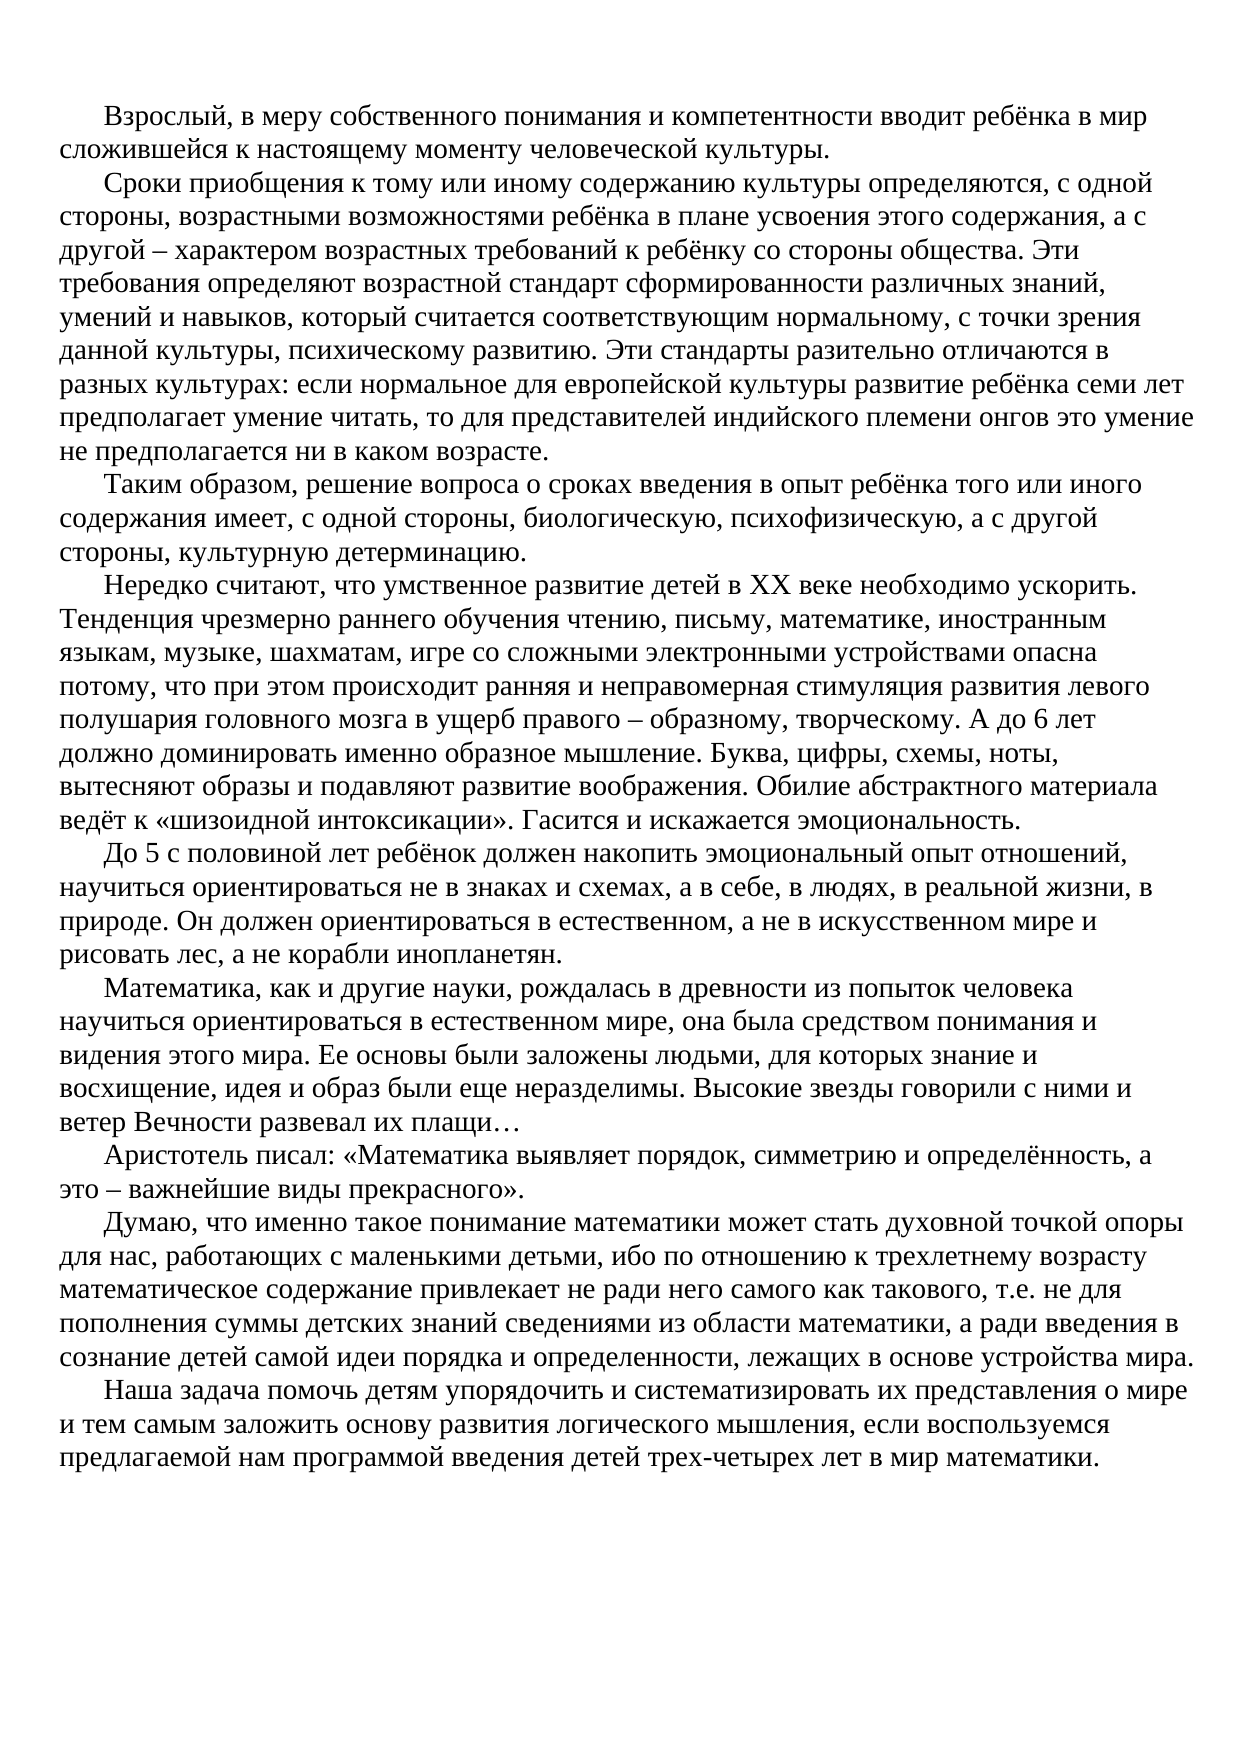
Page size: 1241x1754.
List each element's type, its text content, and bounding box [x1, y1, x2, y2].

text Наша задача помочь детям упорядочить и систематизировать их представления о мире и тем самым заложить основу развития логического мышления, если воспользуемся предлагаемой нам программой введения детей трех-четырех лет в мир математики. [59, 1372, 1196, 1473]
text Сроки приобщения к тому или иному содержанию культуры определяются, с одной стороны, возрастными возможностями ребёнка в плане усвоения этого содержания, а с другой – характером возрастных требований к ребёнку со стороны общества. Эти требования определяют возрастной стандарт сформированности различных знаний, умений и навыков, который считается соответствующим нормальному, с точки зрения данной культуры, психическому развитию. Эти стандарты разительно отличаются в разных культурах: если нормальное для европейской культуры развитие ребёнка семи лет предполагает умение читать, то для представителей индийского племени онгов это умение не предполагается ни в каком возрасте. [59, 165, 1196, 467]
text Нередко считают, что умственное развитие детей в XX веке необходимо ускорить. Тенденция чрезмерно раннего обучения чтению, письму, математике, иностранным языкам, музыке, шахматам, игре со сложными электронными устройствами опасна потому, что при этом происходит ранняя и неправомерная стимуляция развития левого полушария головного мозга в ущерб правого – образному, творческому. А до 6 лет должно доминировать именно образное мышление. Буква, цифры, схемы, ноты, вытесняют образы и подавляют развитие воображения. Обилие абстрактного материала ведёт к «шизоидной интоксикации». Гасится и искажается эмоциональность. [59, 567, 1196, 836]
text Аристотель писал: «Математика выявляет порядок, симметрию и определённость, а это – важнейшие виды прекрасного». [59, 1137, 1196, 1204]
text До 5 с половиной лет ребёнок должен накопить эмоциональный опыт отношений, научиться ориентироваться не в знаках и схемах, а в себе, в людях, в реальной жизни, в природе. Он должен ориентироваться в естественном, а не в искусственном мире и рисовать лес, а не корабли инопланетян. [59, 836, 1196, 970]
text Математика, как и другие науки, рождалась в древности из попыток человека научиться ориентироваться в естественном мире, она была средством понимания и видения этого мира. Ее основы были заложены людьми, для которых знание и восхищение, идея и образ были еще неразделимы. Высокие звезды говорили с ними и ветер Вечности развевал их плащи… [59, 970, 1196, 1137]
text Таким образом, решение вопроса о сроках введения в опыт ребёнка того или иного содержания имеет, с одной стороны, биологическую, психофизическую, а с другой стороны, культурную детерминацию. [59, 467, 1196, 567]
text Думаю, что именно такое понимание математики может стать духовной точкой опоры для нас, работающих с маленькими детьми, ибо по отношению к трехлетнему возрасту математическое содержание привлекает не ради него самого как такового, т.е. не для пополнения суммы детских знаний сведениями из области математики, а ради введения в сознание детей самой идеи порядка и определенности, лежащих в основе устройства мира. [59, 1204, 1196, 1372]
text Взрослый, в меру собственного понимания и компетентности вводит ребёнка в мир сложившейся к настоящему моменту человеческой культуры. [59, 98, 1196, 165]
